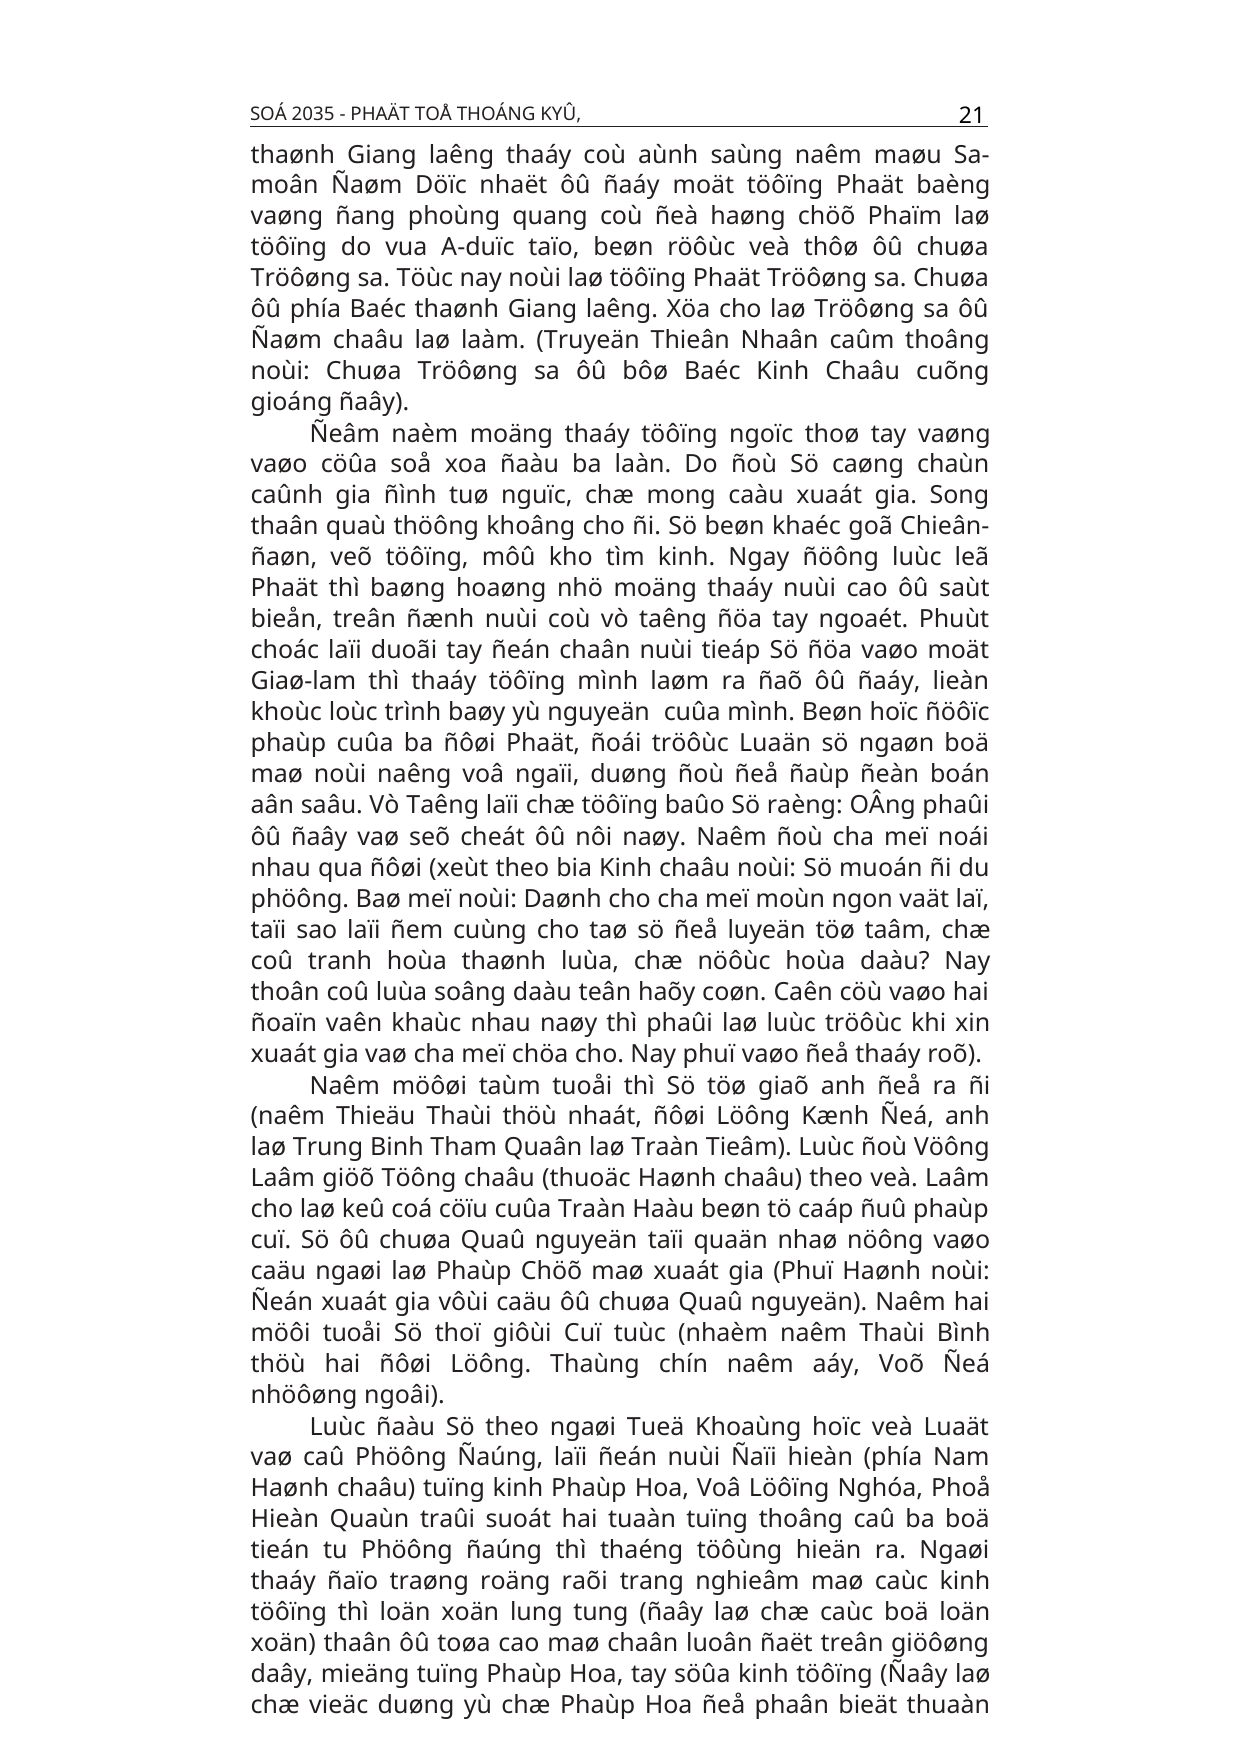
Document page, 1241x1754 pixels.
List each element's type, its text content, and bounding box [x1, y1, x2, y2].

text Naêm möôøi taùm tuoåi thì Sö töø giaõ anh ñeå ra ñi (naêm Thieäu Thaùi thöù nhaát, ñôøi Löông Kænh Ñeá, anh laø Trung Binh Tham Quaân laø Traàn Tieâm). Luùc ñoù Vöông Laâm giöõ Töông chaâu (thuoäc Haønh chaâu) theo veà. Laâm cho laø keû coá cöïu cuûa Traàn Haàu beøn tö caáp ñuû phaùp cuï. Sö ôû chuøa Quaû nguyeän taïi quaän nhaø nöông vaøo caäu ngaøi laø Phaùp Chöõ maø xuaát gia (Phuï Haønh noùi: Ñeán xuaát gia vôùi caäu ôû chuøa Quaû nguyeän). Naêm hai möôi tuoåi Sö thoï giôùi Cuï tuùc (nhaèm naêm Thaùi Bình thöù hai ñôøi Löông. Thaùng chín naêm aáy, Voõ Ñeá nhöôøng ngoâi). [250, 1069, 990, 1411]
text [250, 1411, 990, 1721]
text thaønh Giang laêng thaáy coù aùnh saùng naêm maøu Sa-moân Ñaøm Döïc nhaët ôû ñaáy moät töôïng Phaät baèng vaøng ñang phoùng quang coù ñeà haøng chöõ Phaïm laø töôïng do vua A-duïc taïo, beøn röôùc veà thôø ôû chuøa Tröôøng sa. Töùc nay noùi laø töôïng Phaät Tröôøng sa. Chuøa ôû phía Baéc thaønh Giang laêng. Xöa cho laø Tröôøng sa ôû Ñaøm chaâu laø laàm. (Truyeän Thieân Nhaân caûm thoâng noùi: Chuøa Tröôøng sa ôû bôø Baéc Kinh Chaâu cuõng gioáng ñaây). [250, 138, 990, 418]
text Ñeâm naèm moäng thaáy töôïng ngoïc thoø tay vaøng vaøo cöûa soå xoa ñaàu ba laàn. Do ñoù Sö caøng chaùn caûnh gia ñình tuø nguïc, chæ mong caàu xuaát gia. Song thaân quaù thöông khoâng cho ñi. Sö beøn khaéc goã Chieân-ñaøn, veõ töôïng, môû kho tìm kinh. Ngay ñöông luùc leã Phaät thì baøng hoaøng nhö moäng thaáy nuùi cao ôû saùt bieån, treân ñænh nuùi coù vò taêng ñöa tay ngoaét. Phuùt choác laïi duoãi tay ñeán chaân nuùi tieáp Sö ñöa vaøo moät Giaø-lam thì thaáy töôïng mình laøm ra ñaõ ôû ñaáy, lieàn khoùc loùc trình baøy yù nguyeän cuûa mình. Beøn hoïc ñöôïc phaùp cuûa ba ñôøi Phaät, ñoái tröôùc Luaän sö ngaøn boä maø noùi naêng voâ ngaïi, duøng ñoù ñeå ñaùp ñeàn boán aân saâu. Vò Taêng laïi chæ töôïng baûo Sö raèng: OÂng phaûi ôû ñaây vaø seõ cheát ôû nôi naøy. Naêm ñoù cha meï noái nhau qua ñôøi (xeùt theo bia Kinh chaâu noùi: Sö muoán ñi du phöông. Baø meï noùi: Daønh cho cha meï moùn ngon vaät laï, taïi sao laïi ñem cuùng cho taø sö ñeå luyeän töø taâm, chæ coû tranh hoùa thaønh luùa, chæ nöôùc hoùa daàu? Nay thoân coû luùa soâng daàu teân haõy coøn. Caên cöù vaøo hai ñoaïn vaên khaùc nhau naøy thì phaûi laø luùc tröôùc khi xin xuaát gia vaø cha meï chöa cho. Nay phuï vaøo ñeå thaáy roõ). [250, 418, 990, 1069]
